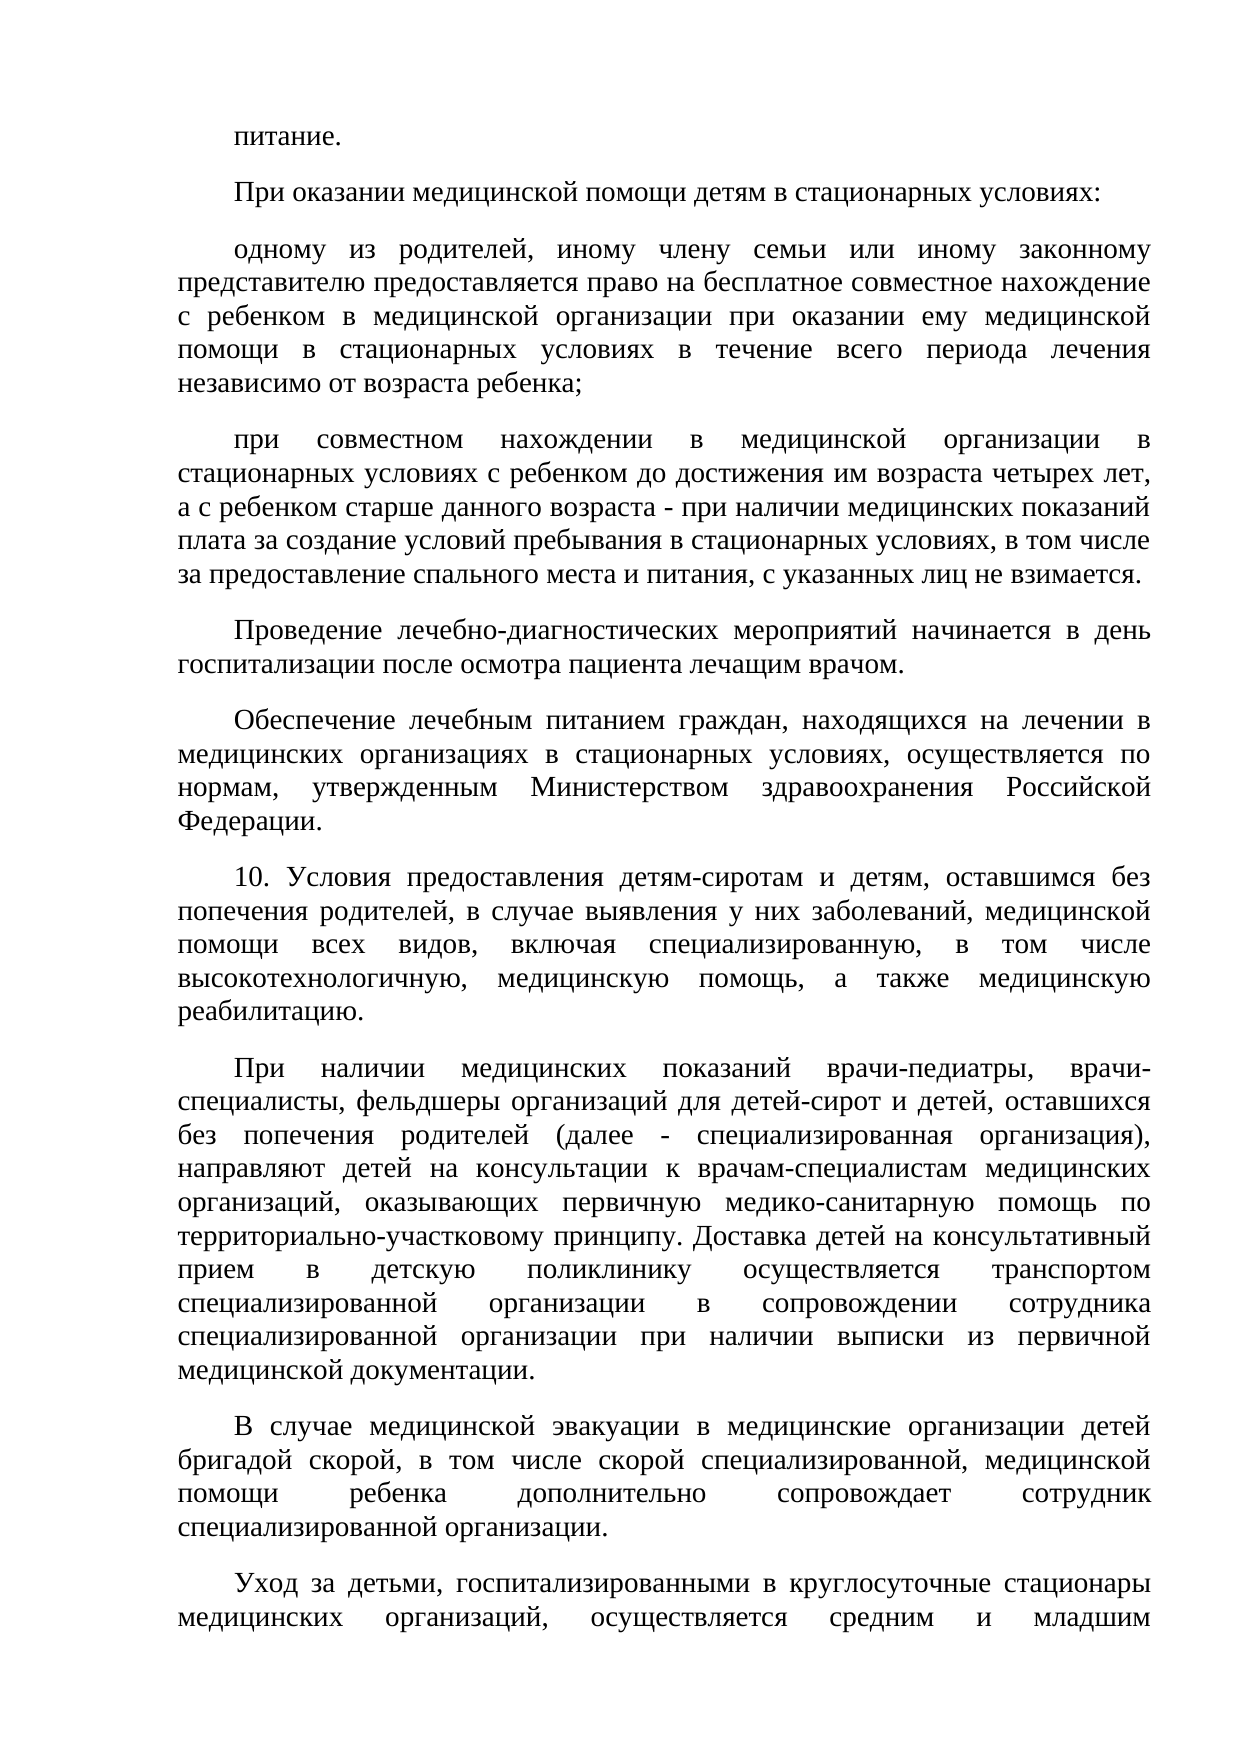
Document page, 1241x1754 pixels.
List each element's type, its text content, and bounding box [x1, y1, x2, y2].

text 10. Условия предоставления детям-сиротам и детям, оставшимся без попечения родителей, в случае выявления у них заболеваний, медицинской помощи всех видов, включая специализированную, в том числе высокотехнологичную, медицинскую помощь, а также медицинскую реабилитацию. [177, 859, 1152, 1027]
text В случае медицинской эвакуации в медицинские организации детей бригадой скорой, в том числе скорой специализированной, медицинской помощи ребенка дополнительно сопровождает сотрудник специализированной организации. [177, 1408, 1152, 1542]
text питание. [177, 118, 1152, 152]
text При наличии медицинских показаний врачи-педиатры, врачи-специалисты, фельдшеры организаций для детей-сирот и детей, оставшихся без попечения родителей (далее - специализированная организация), направляют детей на консультации к врачам-специалистам медицинских организаций, оказывающих первичную медико-санитарную помощь по территориально-участковому принципу. Доставка детей на консультативный прием в детскую поликлинику осуществляется транспортом специализированной организации в сопровождении сотрудника специализированной организации при наличии выписки из первичной медицинской документации. [177, 1050, 1152, 1385]
text одному из родителей, иному члену семьи или иному законному представителю предоставляется право на бесплатное совместное нахождение с ребенком в медицинской организации при оказании ему медицинской помощи в стационарных условиях в течение всего периода лечения независимо от возраста ребенка; [177, 231, 1152, 399]
text при совместном нахождении в медицинской организации в стационарных условиях с ребенком до достижения им возраста четырех лет, а с ребенком старше данного возраста - при наличии медицинских показаний плата за создание условий пребывания в стационарных условиях, в том числе за предоставление спального места и питания, с указанных лиц не взимается. [177, 422, 1152, 589]
text При оказании медицинской помощи детям в стационарных условиях: [177, 174, 1152, 208]
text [177, 1565, 1152, 1632]
text Обеспечение лечебным питанием граждан, находящихся на лечении в медицинских организациях в стационарных условиях, осуществляется по нормам, утвержденным Министерством здравоохранения Российской Федерации. [177, 702, 1152, 836]
text Проведение лечебно-диагностических мероприятий начинается в день госпитализации после осмотра пациента лечащим врачом. [177, 612, 1152, 679]
